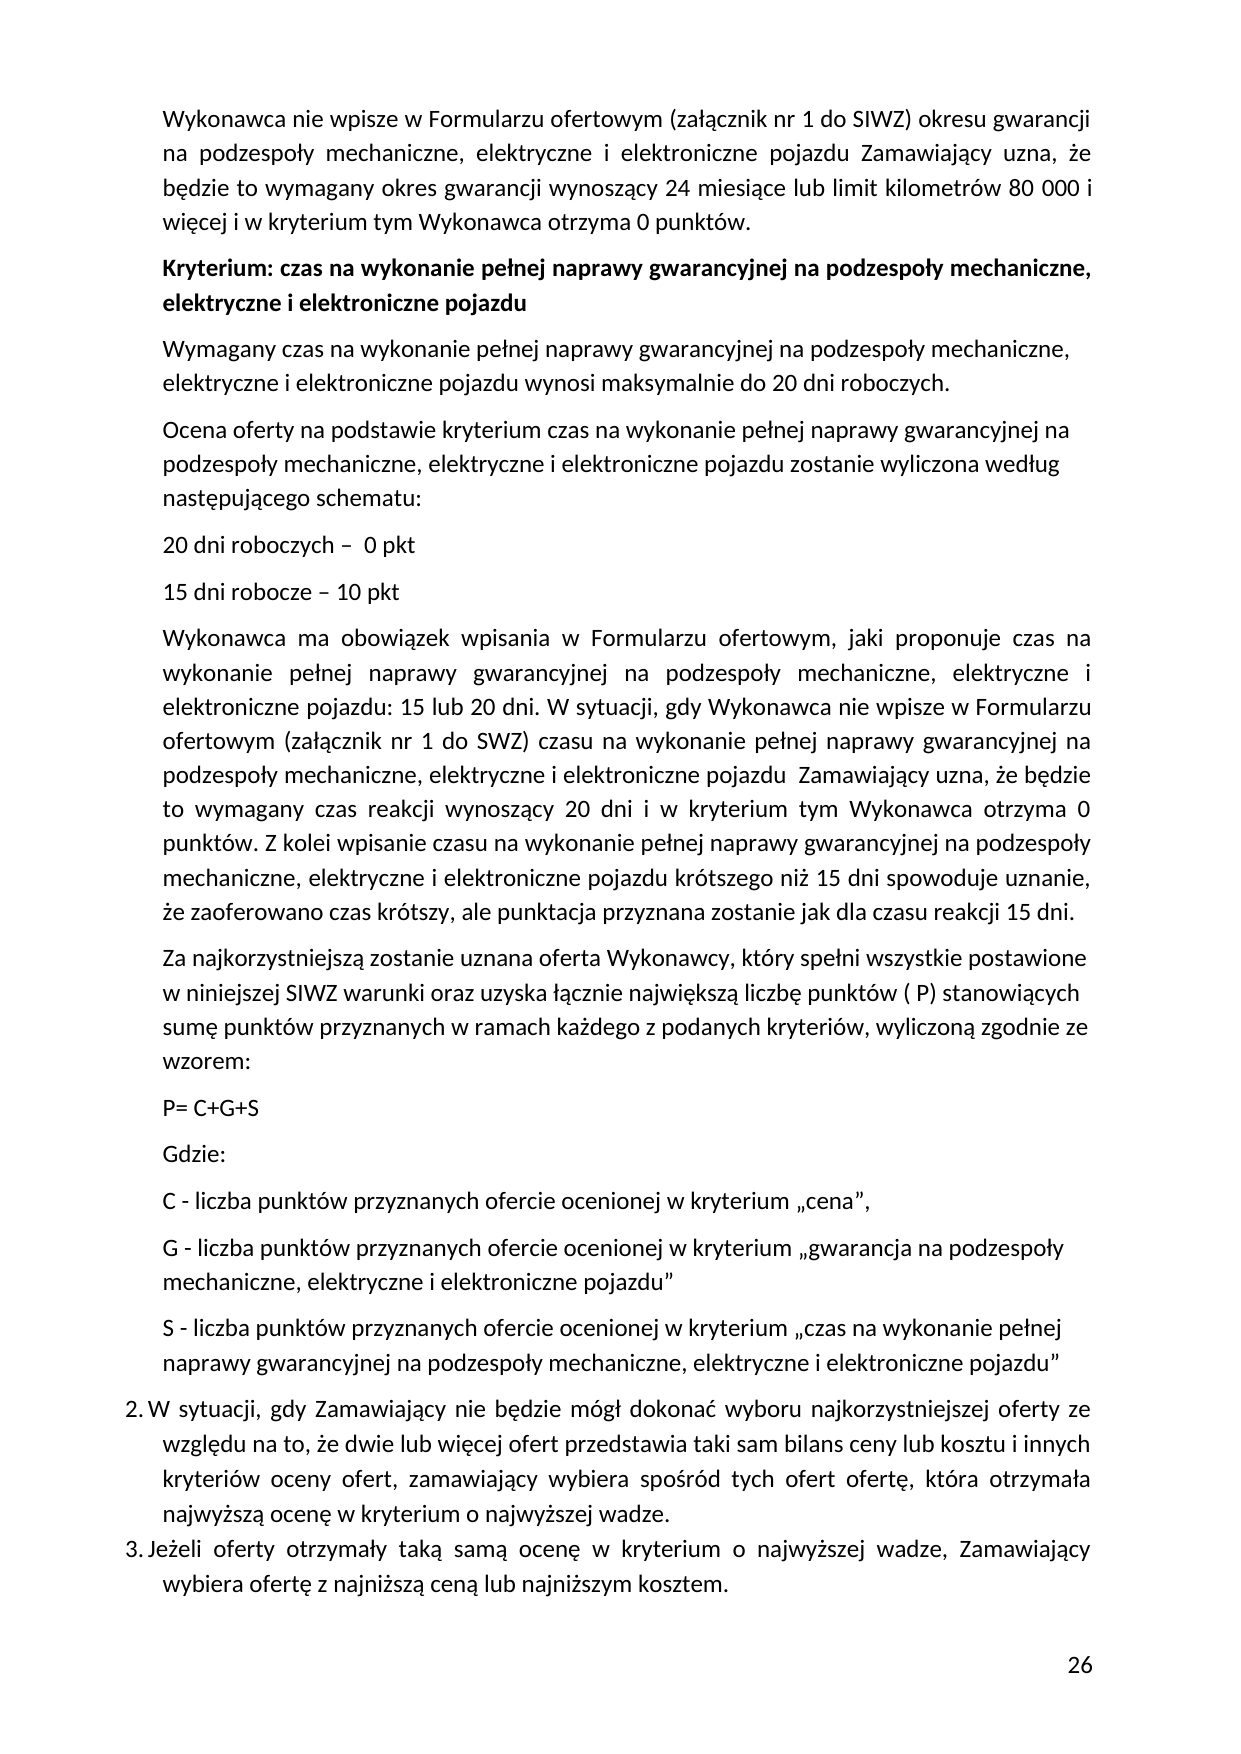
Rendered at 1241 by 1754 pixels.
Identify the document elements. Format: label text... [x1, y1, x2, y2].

text 20 dni roboczych – 0 pkt [162, 529, 1093, 560]
text Kryterium: czas na wykonanie pełnej naprawy gwarancyjnej na podzespoły mechaniczne, elektryczne i elektroniczne pojazdu [162, 253, 1093, 317]
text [162, 103, 1093, 236]
text Za najkorzystniejszą zostanie uznana oferta Wykonawcy, który spełni wszystkie postawione w niniejszej SIWZ warunki oraz uzyska łącznie największą liczbę punktów ( P) stanowiących sumę punktów przyznanych w ramach każdego z podanych kryteriów, wyliczoną zgodnie ze wzorem: [162, 943, 1093, 1076]
text P= C+G+S [162, 1092, 1093, 1122]
list W sytuacji, gdy Zamawiający nie będzie mógł dokonać wyboru najkorzystniejszej oferty ze względu na to, że dwie lub więcej ofert przedstawia taki sam bilans ceny lub kosztu i innych kryteriów oceny ofert, zamawiający wybiera spośród tych ofert ofertę, która otrzymała najwyższą ocenę w kryterium o najwyższej wadze. [125, 1393, 1093, 1529]
list Jeżeli oferty otrzymały taką samą ocenę w kryterium o najwyższej wadze, Zamawiający wybiera ofertę z najniższą ceną lub najniższym kosztem. [125, 1533, 1093, 1599]
text S - liczba punktów przyznanych ofercie ocenionej w kryterium „czas na wykonanie pełnej naprawy gwarancyjnej na podzespoły mechaniczne, elektryczne i elektroniczne pojazdu” [162, 1313, 1093, 1377]
text G - liczba punktów przyznanych ofercie ocenionej w kryterium „gwarancja na podzespoły mechaniczne, elektryczne i elektroniczne pojazdu” [162, 1232, 1093, 1296]
text C - liczba punktów przyznanych ofercie ocenionej w kryterium „cena”, [162, 1185, 1093, 1216]
text Wykonawca ma obowiązek wpisania w Formularzu ofertowym, jaki proponuje czas na wykonanie pełnej naprawy gwarancyjnej na podzespoły mechaniczne, elektryczne i elektroniczne pojazdu: 15 lub 20 dni. W sytuacji, gdy Wykonawca nie wpisze w Formularzu ofertowym (załącznik nr 1 do SWZ) czasu na wykonanie pełnej naprawy gwarancyjnej na podzespoły mechaniczne, elektryczne i elektroniczne pojazdu Zamawiający uzna, że będzie to wymagany czas reakcji wynoszący 20 dni i w kryterium tym Wykonawca otrzyma 0 punktów. Z kolei wpisanie czasu na wykonanie pełnej naprawy gwarancyjnej na podzespoły mechaniczne, elektryczne i elektroniczne pojazdu krótszego niż 15 dni spowoduje uznanie, że zaoferowano czas krótszy, ale punktacja przyznana zostanie jak dla czasu reakcji 15 dni. [162, 623, 1093, 926]
text Ocena oferty na podstawie kryterium czas na wykonanie pełnej naprawy gwarancyjnej na podzespoły mechaniczne, elektryczne i elektroniczne pojazdu zostanie wyliczona według następującego schematu: [162, 414, 1093, 513]
text Wymagany czas na wykonanie pełnej naprawy gwarancyjnej na podzespoły mechaniczne, elektryczne i elektroniczne pojazdu wynosi maksymalnie do 20 dni roboczych. [162, 333, 1093, 398]
text 15 dni robocze – 10 pkt [162, 576, 1093, 606]
text Gdzie: [162, 1138, 1093, 1169]
